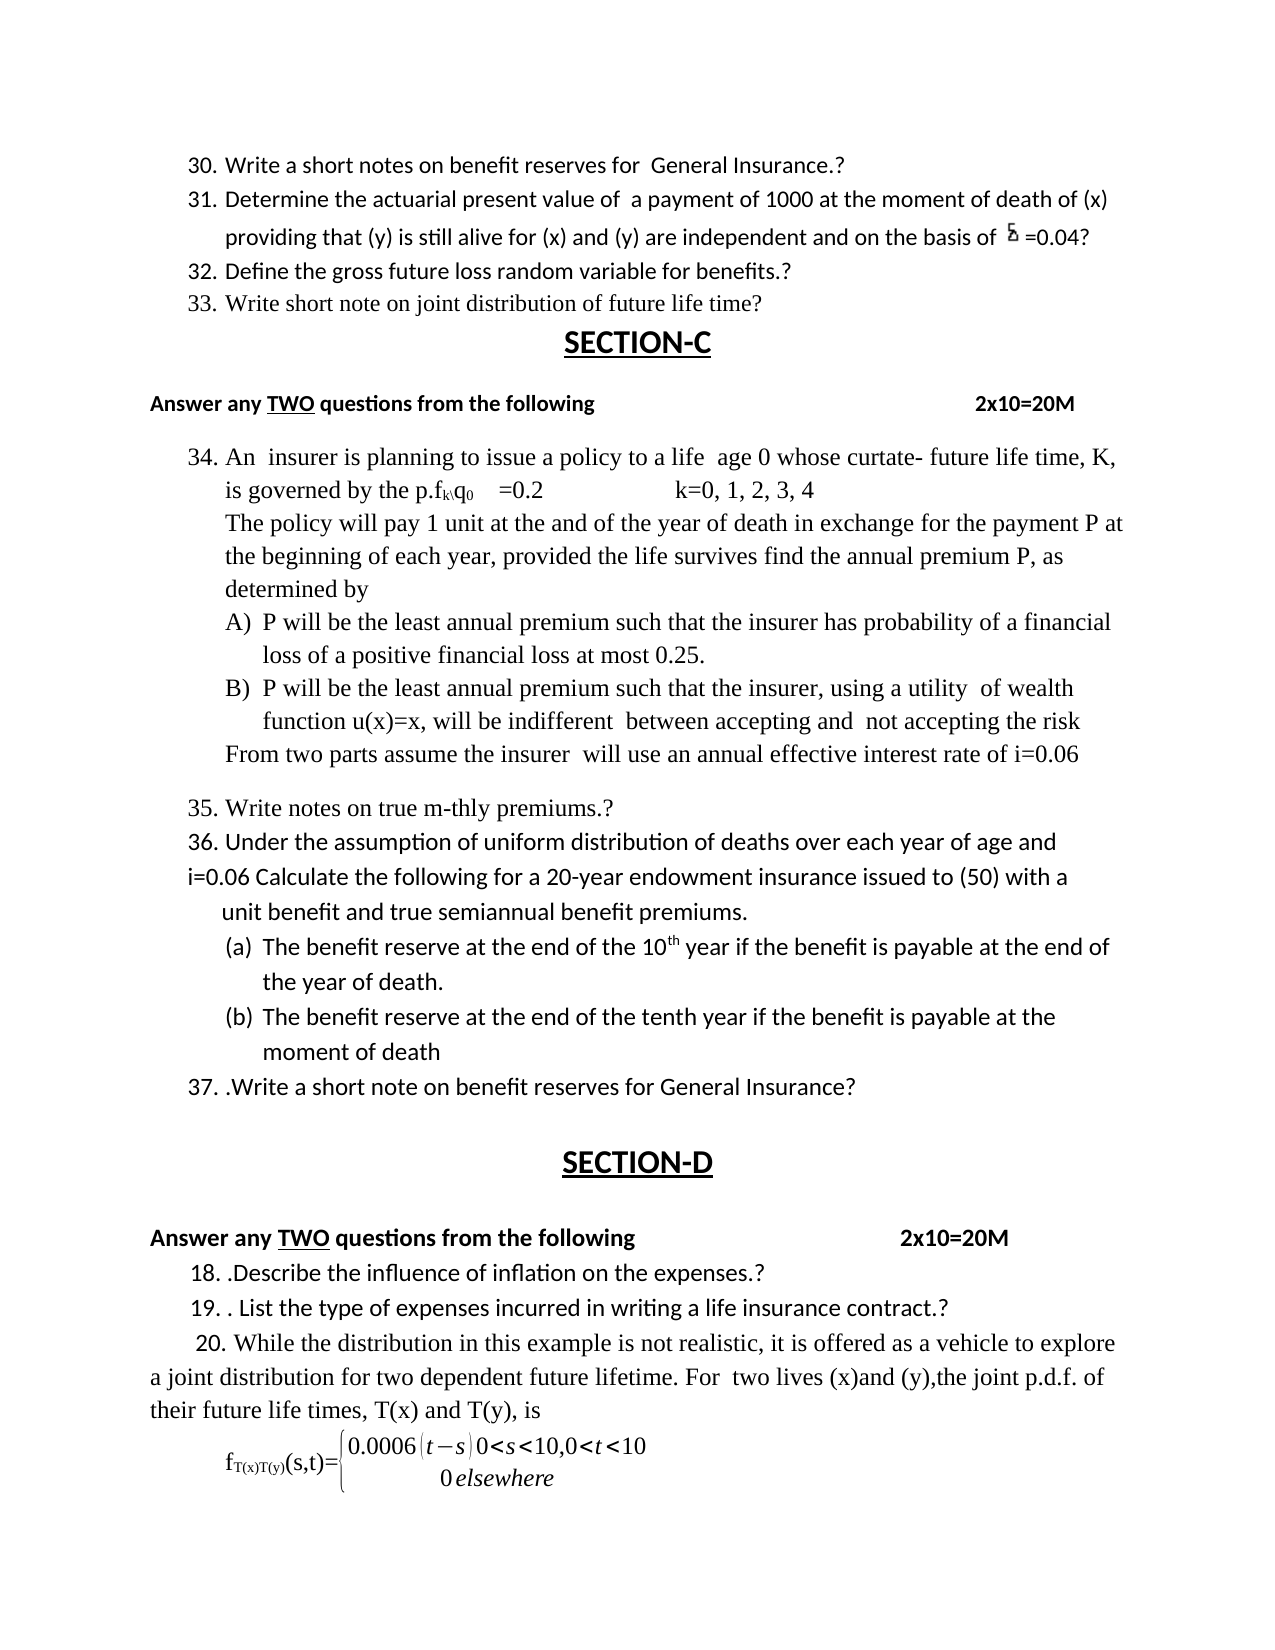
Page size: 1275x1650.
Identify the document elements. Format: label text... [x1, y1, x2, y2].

text fT(x)T(y)(s,t)= [225, 1428, 1125, 1494]
text i=0.06 Calculate the following for a 20-year endowment insurance issued to (50) with a [187, 861, 1125, 891]
list P will be the least annual premium such that the insurer has probability of a financial loss of a positive financial loss at most 0.25. [225, 607, 1125, 668]
list Determine the actuarial present value of a payment of 1000 at the moment of death of (x) providing that (y) is still alive for (x) and (y) are independent and on the basis of =0.04? [187, 184, 1125, 251]
list Under the assumption of uniform distribution of deaths over each year of age and [187, 826, 1125, 856]
text 19. . List the type of expenses incurred in writing a life insurance contract.? [150, 1292, 1125, 1323]
text 18. .Describe the influence of inflation on the expenses.? [150, 1257, 1125, 1288]
list Write a short notes on benefit reserves for General Insurance.? [187, 150, 1125, 179]
list An insurer is planning to issue a policy to a life age 0 whose curtate- future life time, K, is governed by the p.fk\q0 =0.2 k=0, 1, 2, 3, 4 [187, 442, 1125, 503]
text Answer any TWO questions from the following 2x10=20M [150, 1222, 1125, 1253]
list Write notes on true m-thly premiums.? [187, 793, 1125, 821]
text Answer any TWO questions from the following 2x10=20M [150, 389, 1125, 417]
text SECTION-D [150, 1141, 1125, 1181]
text unit benefit and true semiannual benefit premiums. [187, 896, 1125, 926]
text From two parts assume the insurer will use an annual effective interest rate of i=0.06 [225, 739, 1125, 768]
list The benefit reserve at the end of the 10th year if the benefit is payable at the end of the year of death. [225, 931, 1125, 996]
list Define the gross future loss random variable for benefits.? [187, 256, 1125, 285]
list P will be the least annual premium such that the insurer, using a utility of wealth function u(x)=x, will be indifferent between accepting and not accepting the risk [225, 673, 1125, 734]
text SECTION-C [150, 321, 1125, 362]
list The benefit reserve at the end of the tenth year if the benefit is payable at the moment of death [225, 1001, 1125, 1066]
text The policy will pay 1 unit at the and of the year of death in exchange for the payment P at the beginning of each year, provided the life survives find the annual premium P, as determined by [225, 508, 1125, 602]
list Write short note on joint distribution of future life time? [187, 289, 1125, 317]
picture [1002, 217, 1025, 246]
list .Write a short note on benefit reserves for General Insurance? [187, 1071, 1125, 1101]
text 20. While the distribution in this example is not realistic, it is offered as a vehicle to explore a joint distribution for two dependent future lifetime. For two lives (x)and (y),the joint p.d.f. of their future life times, T(x) and T(y), is [150, 1327, 1125, 1424]
